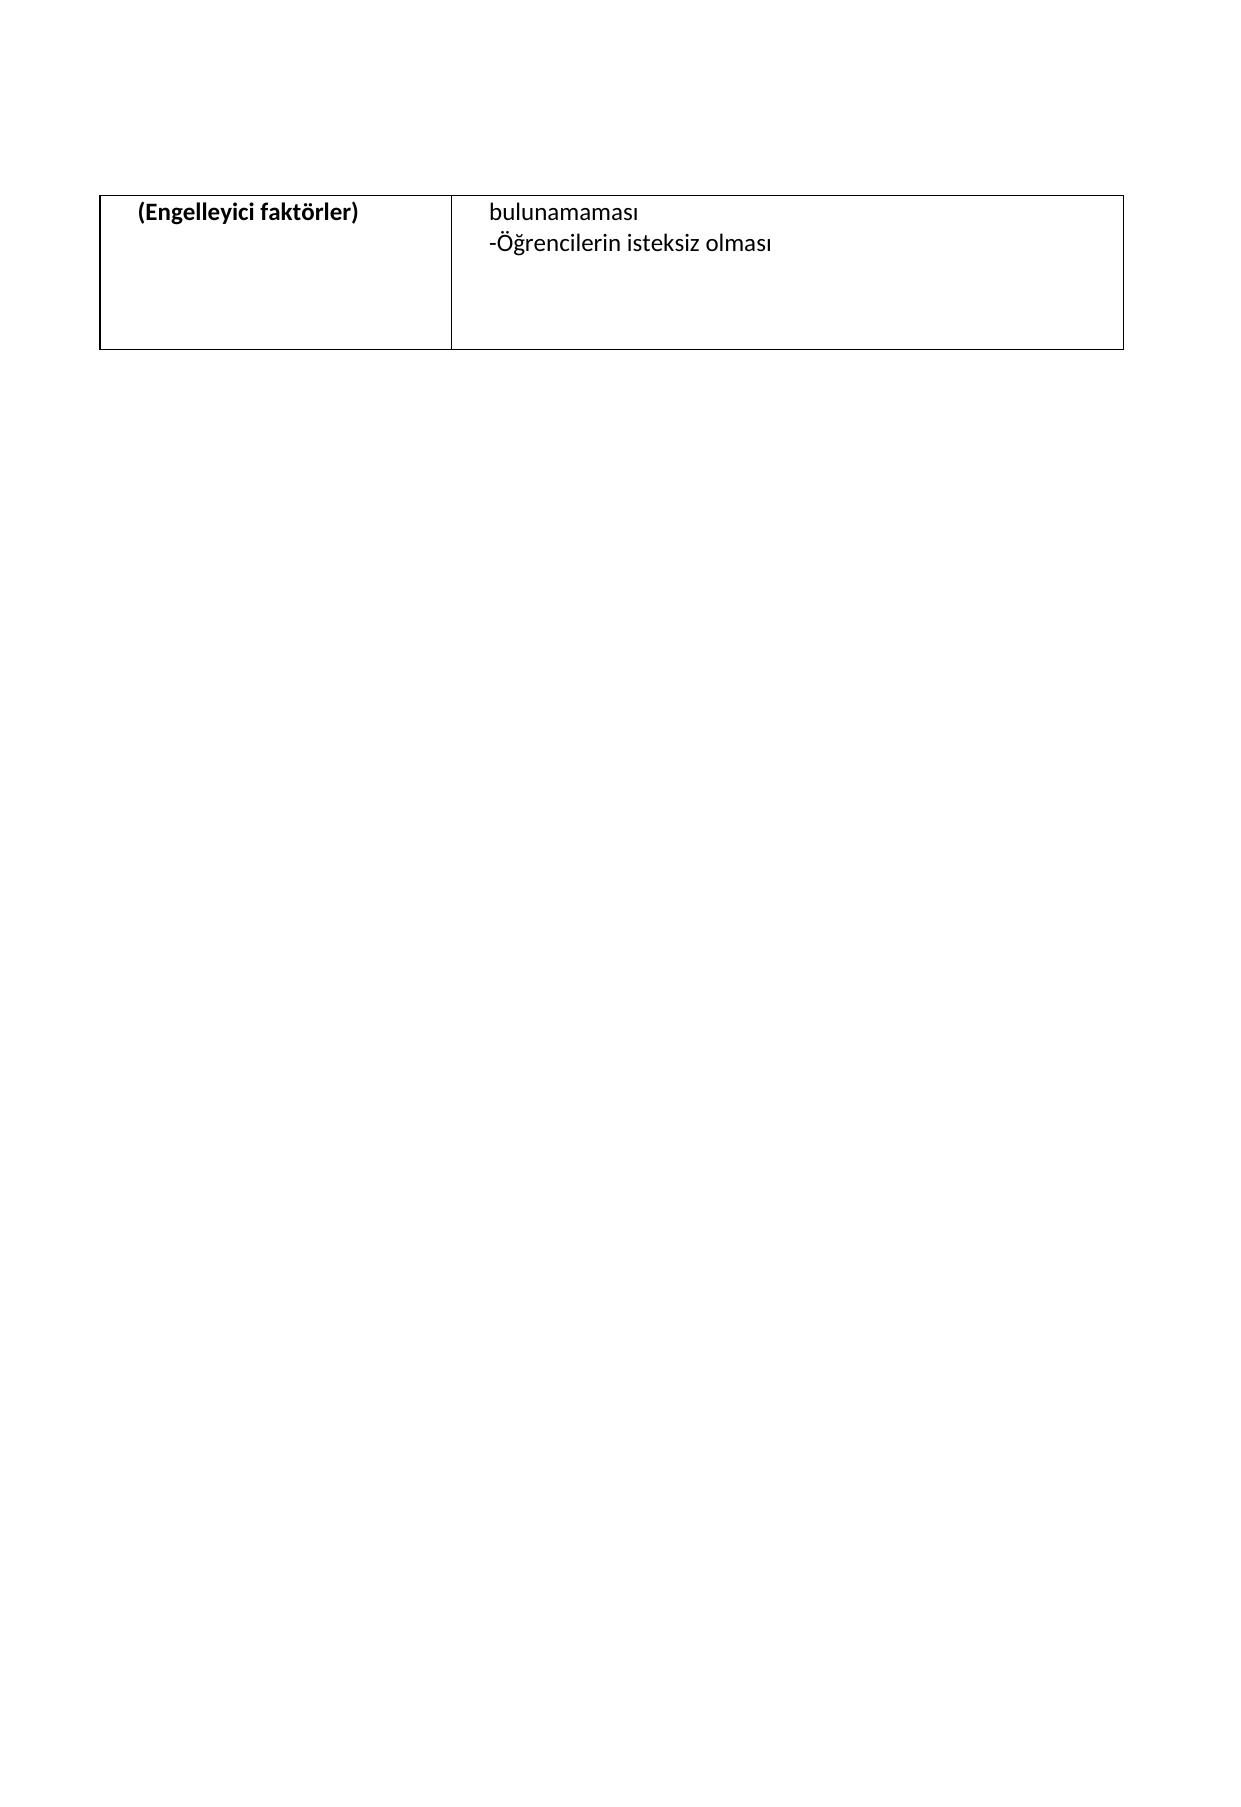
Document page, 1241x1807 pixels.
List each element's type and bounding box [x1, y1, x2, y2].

table_cell [452, 196, 1123, 349]
table_cell [101, 196, 451, 349]
